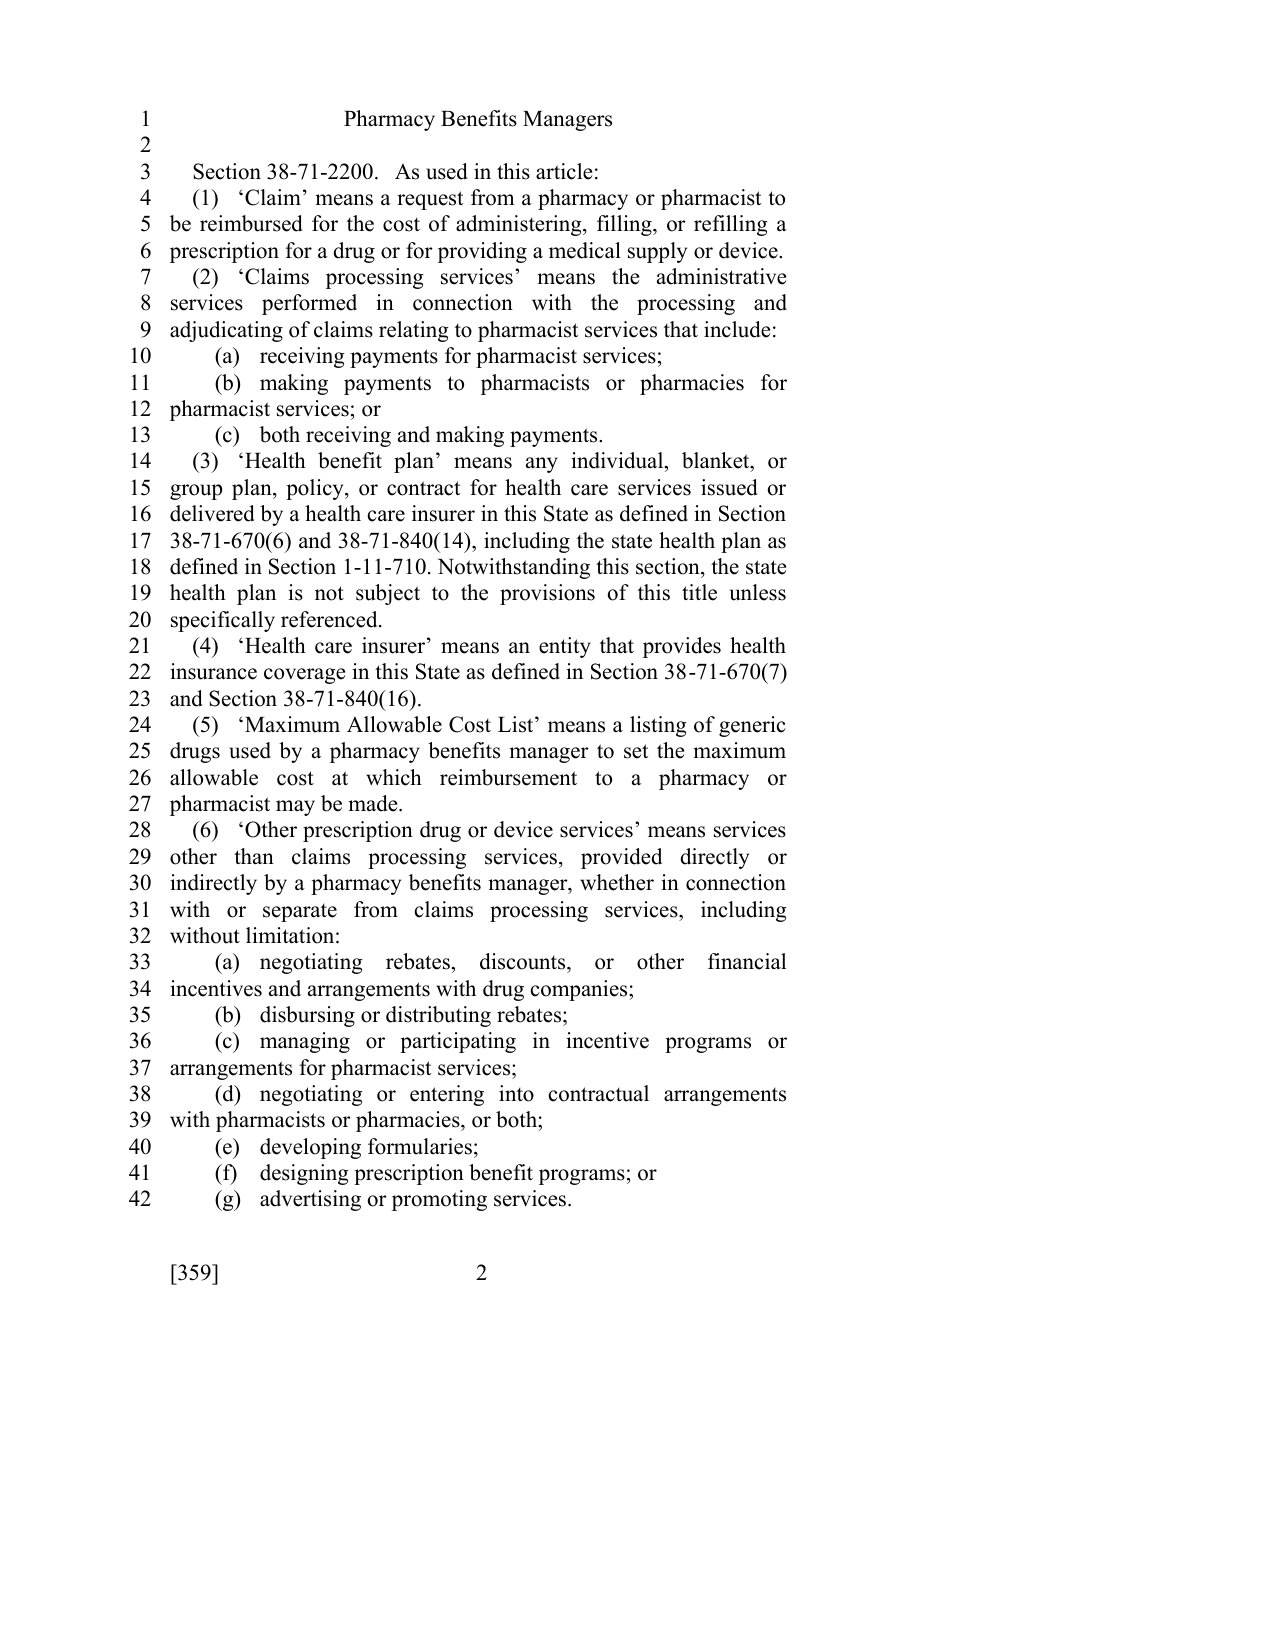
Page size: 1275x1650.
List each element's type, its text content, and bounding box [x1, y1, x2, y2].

text (a) receiving payments for pharmacist services; [169, 342, 787, 368]
text (4) ‘Health care insurer’ means an entity that provides health insurance coverage in this State as defined in Section 38-71-670(7) and Section 38-71-840(16). [169, 632, 787, 711]
text (6) ‘Other prescription drug or device services’ means services other than claims processing services, provided directly or indirectly by a pharmacy benefits manager, whether in connection with or separate from claims processing services, including without limitation: [169, 817, 787, 948]
text (2) ‘Claims processing services’ means the administrative services performed in connection with the processing and adjudicating of claims relating to pharmacist services that include: [169, 263, 787, 342]
text (g) advertising or promoting services. [169, 1186, 787, 1212]
text (3) ‘Health benefit plan’ means any individual, blanket, or group plan, policy, or contract for health care services issued or delivered by a health care insurer in this State as defined in Section 38-71-670(6) and 38-71-840(14), including the state health plan as defined in Section 1-11-710. Notwithstanding this section, the state health plan is not subject to the provisions of this title unless specifically referenced. [169, 448, 787, 632]
text (b) disbursing or distributing rebates; [169, 1001, 787, 1027]
text (c) both receiving and making payments. [169, 421, 787, 448]
text (e) developing formularies; [169, 1133, 787, 1159]
text Pharmacy Benefits Managers [169, 105, 787, 131]
text (d) negotiating or entering into contractual arrangements with pharmacists or pharmacies, or both; [169, 1080, 787, 1133]
text (5) ‘Maximum Allowable Cost List’ means a listing of generic drugs used by a pharmacy benefits manager to set the maximum allowable cost at which reimbursement to a pharmacy or pharmacist may be made. [169, 711, 787, 817]
text Section 38-71-2200. As used in this article: [169, 158, 787, 184]
text (b) making payments to pharmacists or pharmacies for pharmacist services; or [169, 368, 787, 421]
text (a) negotiating rebates, discounts, or other financial incentives and arrangements with drug companies; [169, 948, 787, 1001]
text (1) ‘Claim’ means a request from a pharmacy or pharmacist to be reimbursed for the cost of administering, filling, or refilling a prescription for a drug or for providing a medical supply or device. [169, 184, 787, 263]
text (f) designing prescription benefit programs; or [169, 1159, 787, 1186]
text (c) managing or participating in incentive programs or arrangements for pharmacist services; [169, 1027, 787, 1080]
